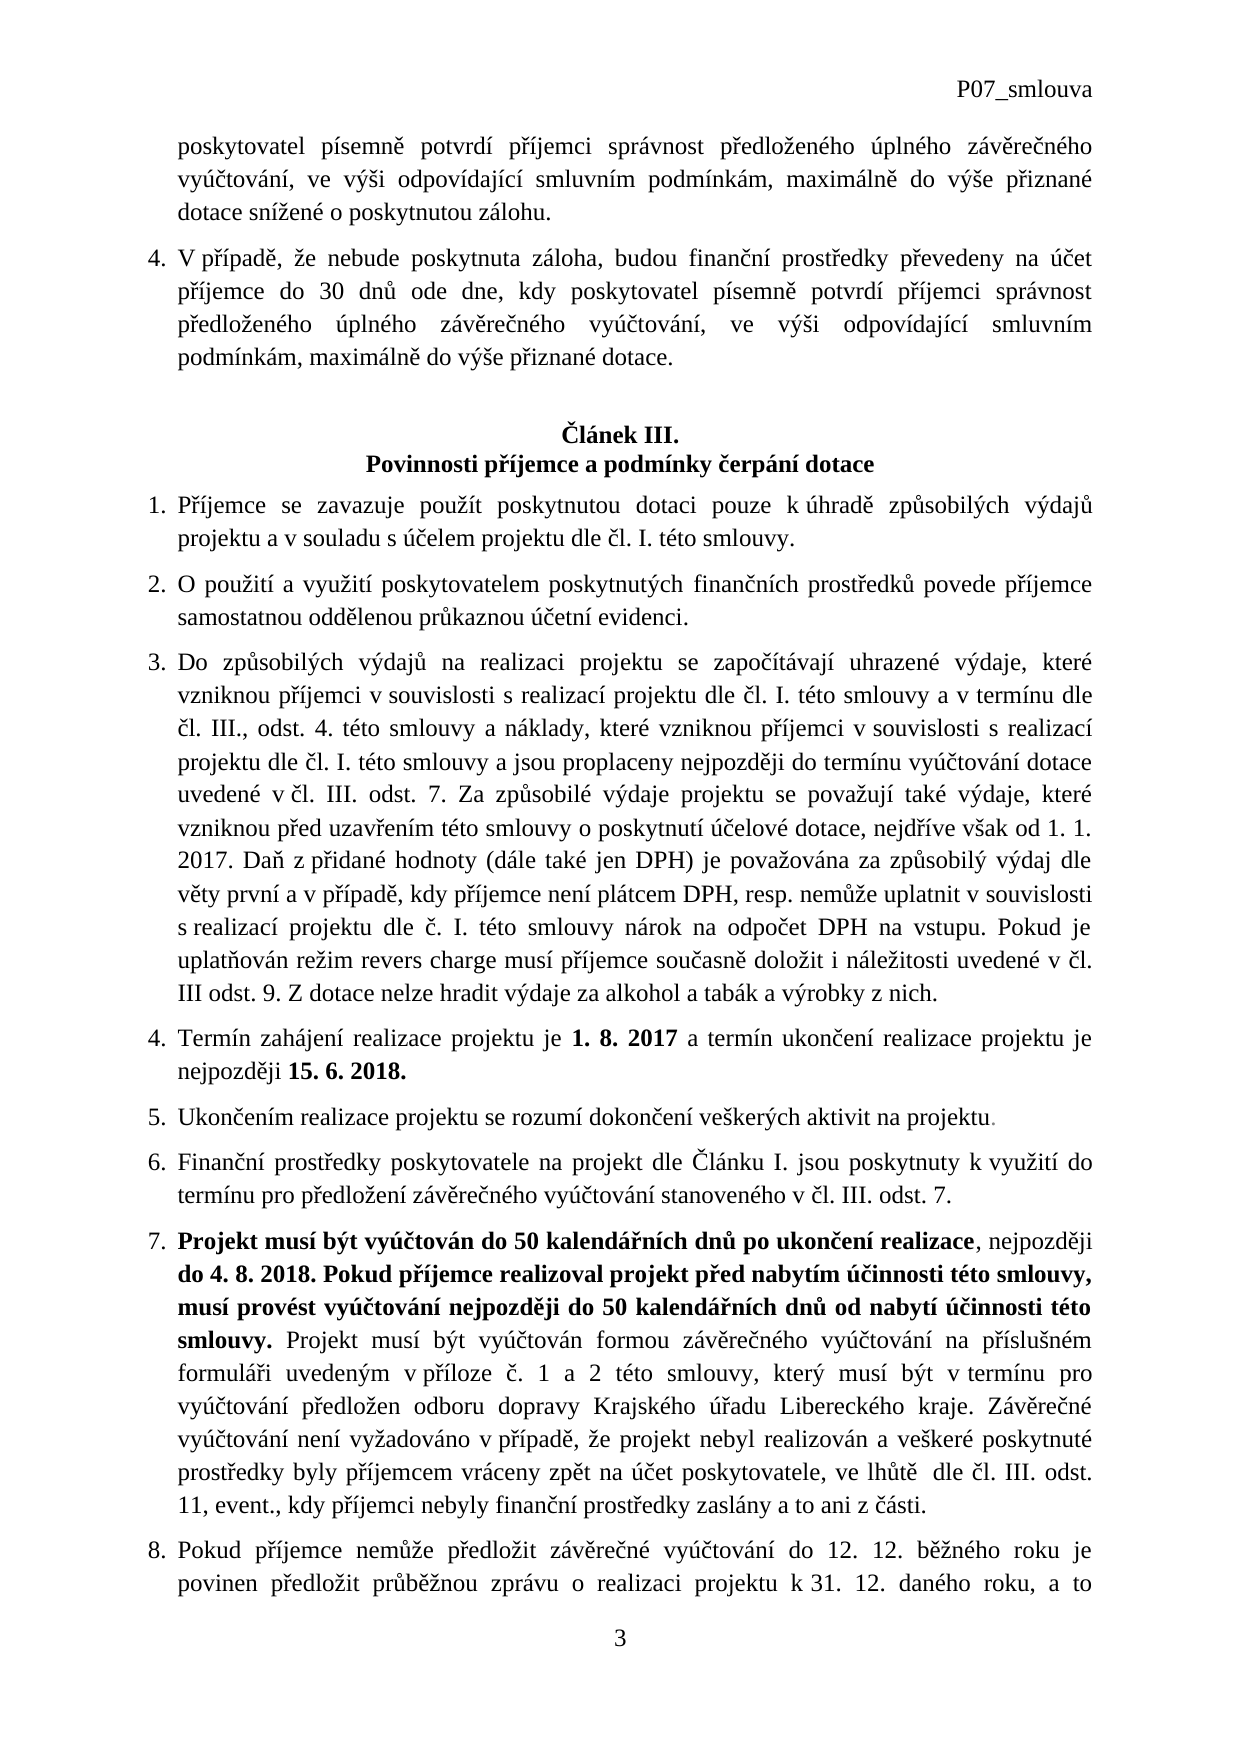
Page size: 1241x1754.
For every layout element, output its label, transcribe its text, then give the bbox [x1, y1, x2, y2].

list Do způsobilých výdajů na realizaci projektu se započítávají uhrazené výdaje, které vzniknou příjemci v souvislosti s realizací projektu dle čl. I. této smlouvy a v termínu dle čl. III., odst. 4. této smlouvy a náklady, které vzniknou příjemci v souvislosti s realizací projektu dle čl. I. této smlouvy a jsou proplaceny nejpozději do termínu vyúčtování dotace uvedené v čl. III. odst. 7. Za způsobilé výdaje projektu se považují také výdaje, které vzniknou před uzavřením této smlouvy o poskytnutí účelové dotace, nejdříve však od 1. 1. 2017. Daň z přidané hodnoty (dále také jen DPH) je považována za způsobilý výdaj dle věty první a v případě, kdy příjemce není plátcem DPH, resp. nemůže uplatnit v souvislosti s realizací projektu dle č. I. této smlouvy nárok na odpočet DPH na vstupu. Pokud je uplatňován režim revers charge musí příjemce současně doložit i náležitosti uvedené v čl. III odst. 9. Z dotace nelze hradit výdaje za alkohol a tabák a výrobky z nich. [148, 647, 1093, 1006]
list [148, 131, 1093, 226]
text Povinnosti příjemce a podmínky čerpání dotace [148, 449, 1093, 478]
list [148, 1536, 1093, 1597]
list Projekt musí být vyúčtován do 50 kalendářních dnů po ukončení realizace, nejpozději do 4. 8. 2018. Pokud příjemce realizoval projekt před nabytím účinnosti této smlouvy, musí provést vyúčtování nejpozději do 50 kalendářních dnů od nabytí účinnosti této smlouvy. Projekt musí být vyúčtován formou závěrečného vyúčtování na příslušném formuláři uvedeným v příloze č. 1 a 2 této smlouvy, který musí být v termínu pro vyúčtování předložen odboru dopravy Krajského úřadu Libereckého kraje. Závěrečné vyúčtování není vyžadováno v případě, že projekt nebyl realizován a veškeré poskytnuté prostředky byly příjemcem vráceny zpět na účet poskytovatele, ve lhůtě dle čl. III. odst. 11, event., kdy příjemci nebyly finanční prostředky zaslány a to ani z části. [148, 1226, 1093, 1519]
list Termín zahájení realizace projektu je 1. 8. 2017 a termín ukončení realizace projektu je nejpozději 15. 6. 2018. [148, 1023, 1093, 1085]
list Finanční prostředky poskytovatele na projekt dle Článku I. jsou poskytnuty k využití do termínu pro předložení závěrečného vyúčtování stanoveného v čl. III. odst. 7. [148, 1147, 1093, 1209]
list V případě, že nebude poskytnuta záloha, budou finanční prostředky převedeny na účet příjemce do 30 dnů ode dne, kdy poskytovatel písemně potvrdí příjemci správnost předloženého úplného závěrečného vyúčtování, ve výši odpovídající smluvním podmínkám, maximálně do výše přiznané dotace. [148, 243, 1093, 371]
text Článek III. [148, 420, 1093, 449]
list Ukončením realizace projektu se rozumí dokončení veškerých aktivit na projektu. [148, 1102, 1093, 1131]
list O použití a využití poskytovatelem poskytnutých finančních prostředků povede příjemce samostatnou oddělenou průkaznou účetní evidenci. [148, 569, 1093, 631]
list Příjemce se zavazuje použít poskytnutou dotaci pouze k úhradě způsobilých výdajů projektu a v souladu s účelem projektu dle čl. I. této smlouvy. [148, 490, 1093, 552]
